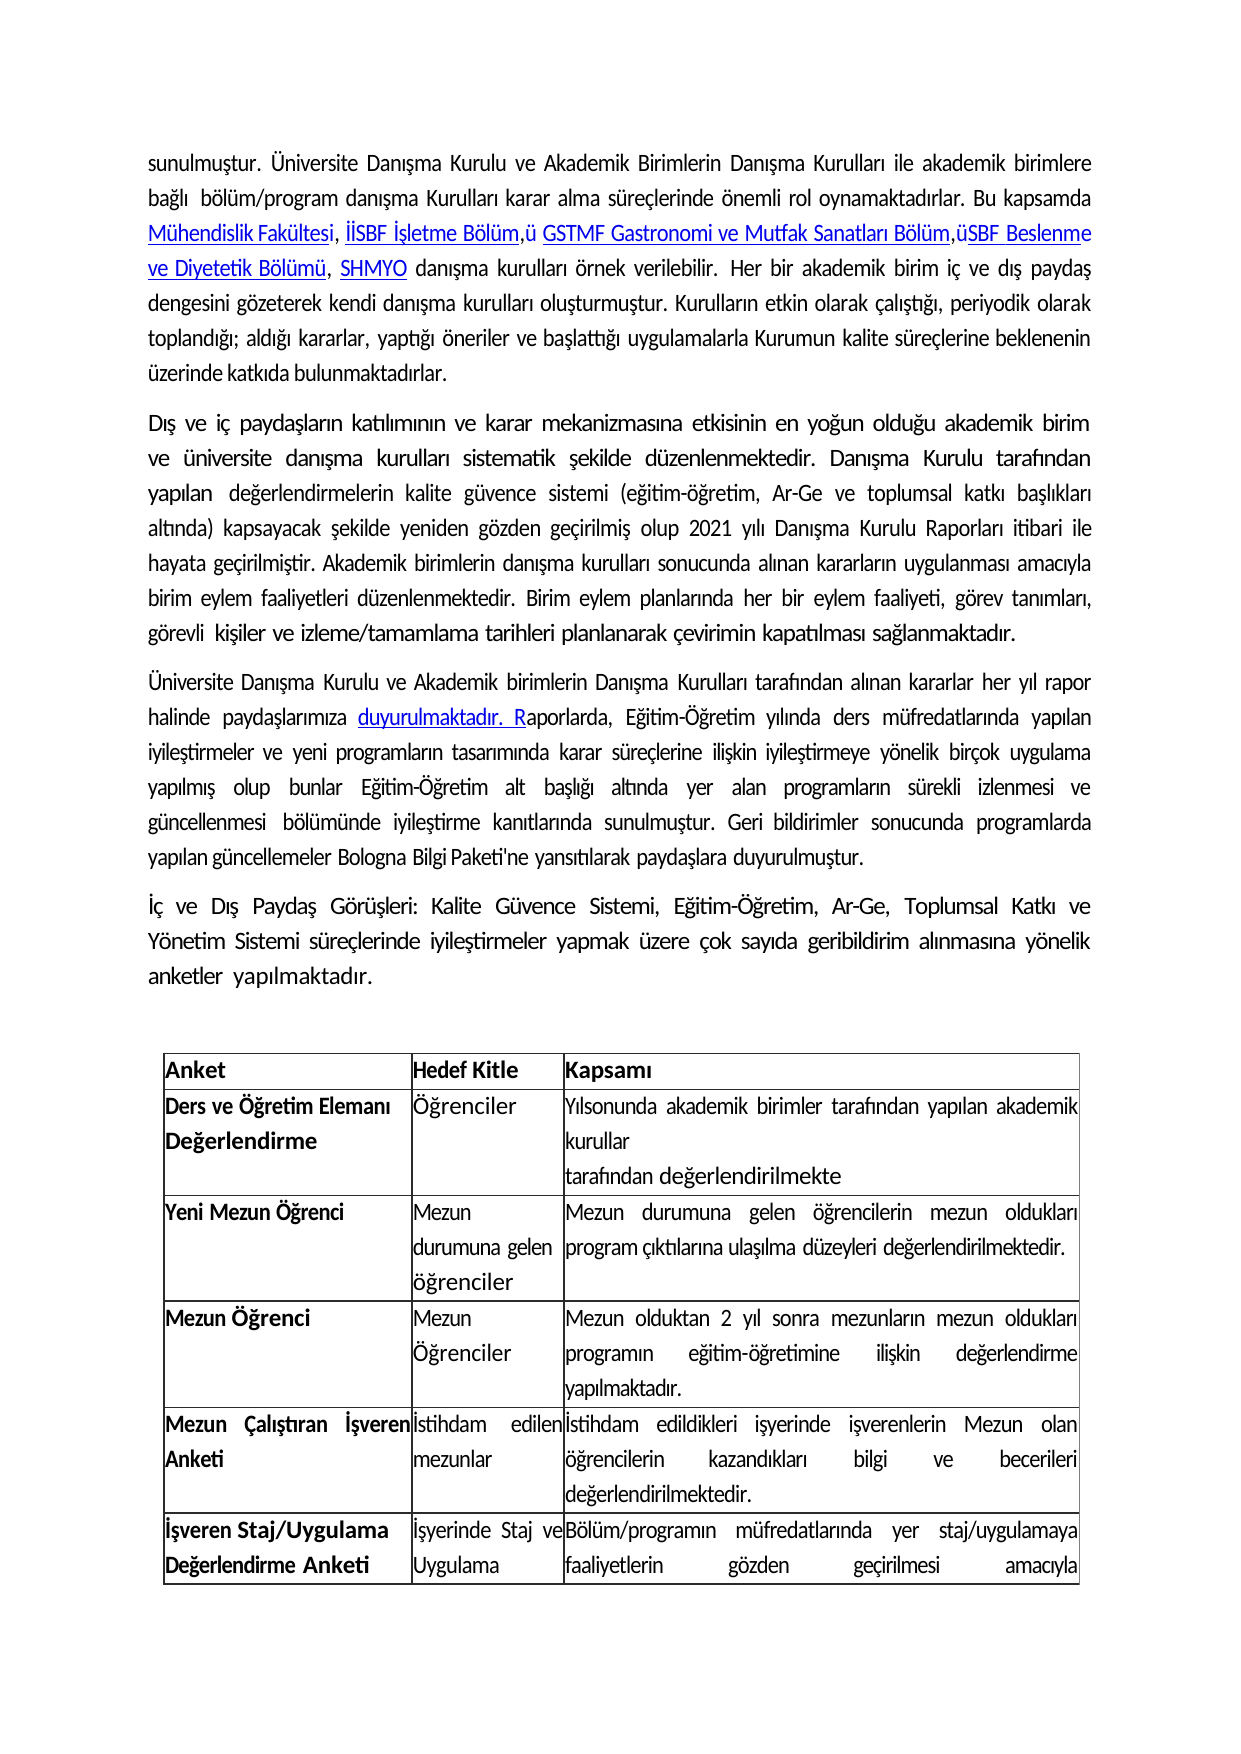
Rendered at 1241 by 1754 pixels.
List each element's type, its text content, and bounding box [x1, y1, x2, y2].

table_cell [413, 1514, 563, 1583]
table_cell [165, 1514, 411, 1583]
table_cell Mezun Çalıştıran İşveren Anketi [165, 1408, 411, 1512]
table_cell İstihdam edilen mezunlar [413, 1408, 563, 1512]
table_header Anket [165, 1054, 411, 1088]
text Üniversite Danışma Kurulu ve Akademik birimlerin Danışma Kurulları tarafından alınan kararlar her yıl rapor halinde paydaşlarımıza duyurulmaktadır. Raporlarda, Eğitim-Öğretim yılında ders müfredatlarında yapılan iyileştirmeler ve yeni programların tasarımında karar süreçlerine ilişkin iyileştirmeye yönelik birçok uygulama yapılmış olup bunlar Eğitim-Öğretim alt başlığı altında yer alan programların sürekli izlenmesi ve güncellenmesi bölümünde iyileştirme kanıtlarında sunulmuştur. Geri bildirimler sonucunda programlarda yapılan güncellemeler Bologna Bilgi Paketi'ne yansıtılarak paydaşlara duyurulmuştur. [148, 666, 1093, 871]
table_cell Yılsonunda akademik birimler tarafından yapılan akademik kurullar tarafından değerlendirilmekte [565, 1090, 1079, 1194]
table_cell Mezun durumuna gelen öğrenciler [413, 1196, 563, 1300]
text Dış ve iç paydaşların katılımının ve karar mekanizmasına etkisinin en yoğun olduğu akademik birim ve üniversite danışma kurulları sistematik şekilde düzenlenmektedir. Danışma Kurulu tarafından yapılan değerlendirmelerin kalite güvence sistemi (eğitim-öğretim, Ar-Ge ve toplumsal katkı başlıkları altında) kapsayacak şekilde yeniden gözden geçirilmiş olup 2021 yılı Danışma Kurulu Raporları itibari ile hayata geçirilmiştir. Akademik birimlerin danışma kurulları sonucunda alınan kararların uygulanması amacıyla birim eylem faaliyetleri düzenlenmektedir. Birim eylem planlarında her bir eylem faaliyeti, görev tanımları, görevli kişiler ve izleme/tamamlama tarihleri planlanarak çevirimin kapatılması sağlanmaktadır. [148, 407, 1093, 647]
table_cell Mezun olduktan 2 yıl sonra mezunların mezun oldukları programın eğitim-öğretimine ilişkin değerlendirme yapılmaktadır. [565, 1302, 1079, 1406]
table_cell İstihdam edildikleri işyerinde işverenlerin Mezun olan öğrencilerin kazandıkları bilgi ve becerileri değerlendirilmektedir. [565, 1408, 1079, 1512]
table_header Hedef Kitle [413, 1054, 563, 1088]
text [148, 148, 1093, 388]
text İç ve Dış Paydaş Görüşleri: Kalite Güvence Sistemi, Eğitim-Öğretim, Ar-Ge, Toplumsal Katkı ve Yönetim Sistemi süreçlerinde iyileştirmeler yapmak üzere çok sayıda geribildirim alınmasına yönelik anketler yapılmaktadır. [148, 890, 1093, 991]
table_cell Yeni Mezun Öğrenci [165, 1196, 411, 1300]
table_cell Ders ve Öğretim Elemanı Değerlendirme [165, 1090, 411, 1194]
table_header Kapsamı [565, 1054, 1079, 1088]
table_cell Mezun Öğrenciler [413, 1302, 563, 1406]
table_cell Öğrenciler [413, 1090, 563, 1194]
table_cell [565, 1514, 1079, 1583]
table_cell Mezun durumuna gelen öğrencilerin mezun oldukları program çıktılarına ulaşılma düzeyleri değerlendirilmektedir. [565, 1196, 1079, 1300]
table_cell Mezun Öğrenci [165, 1302, 411, 1406]
